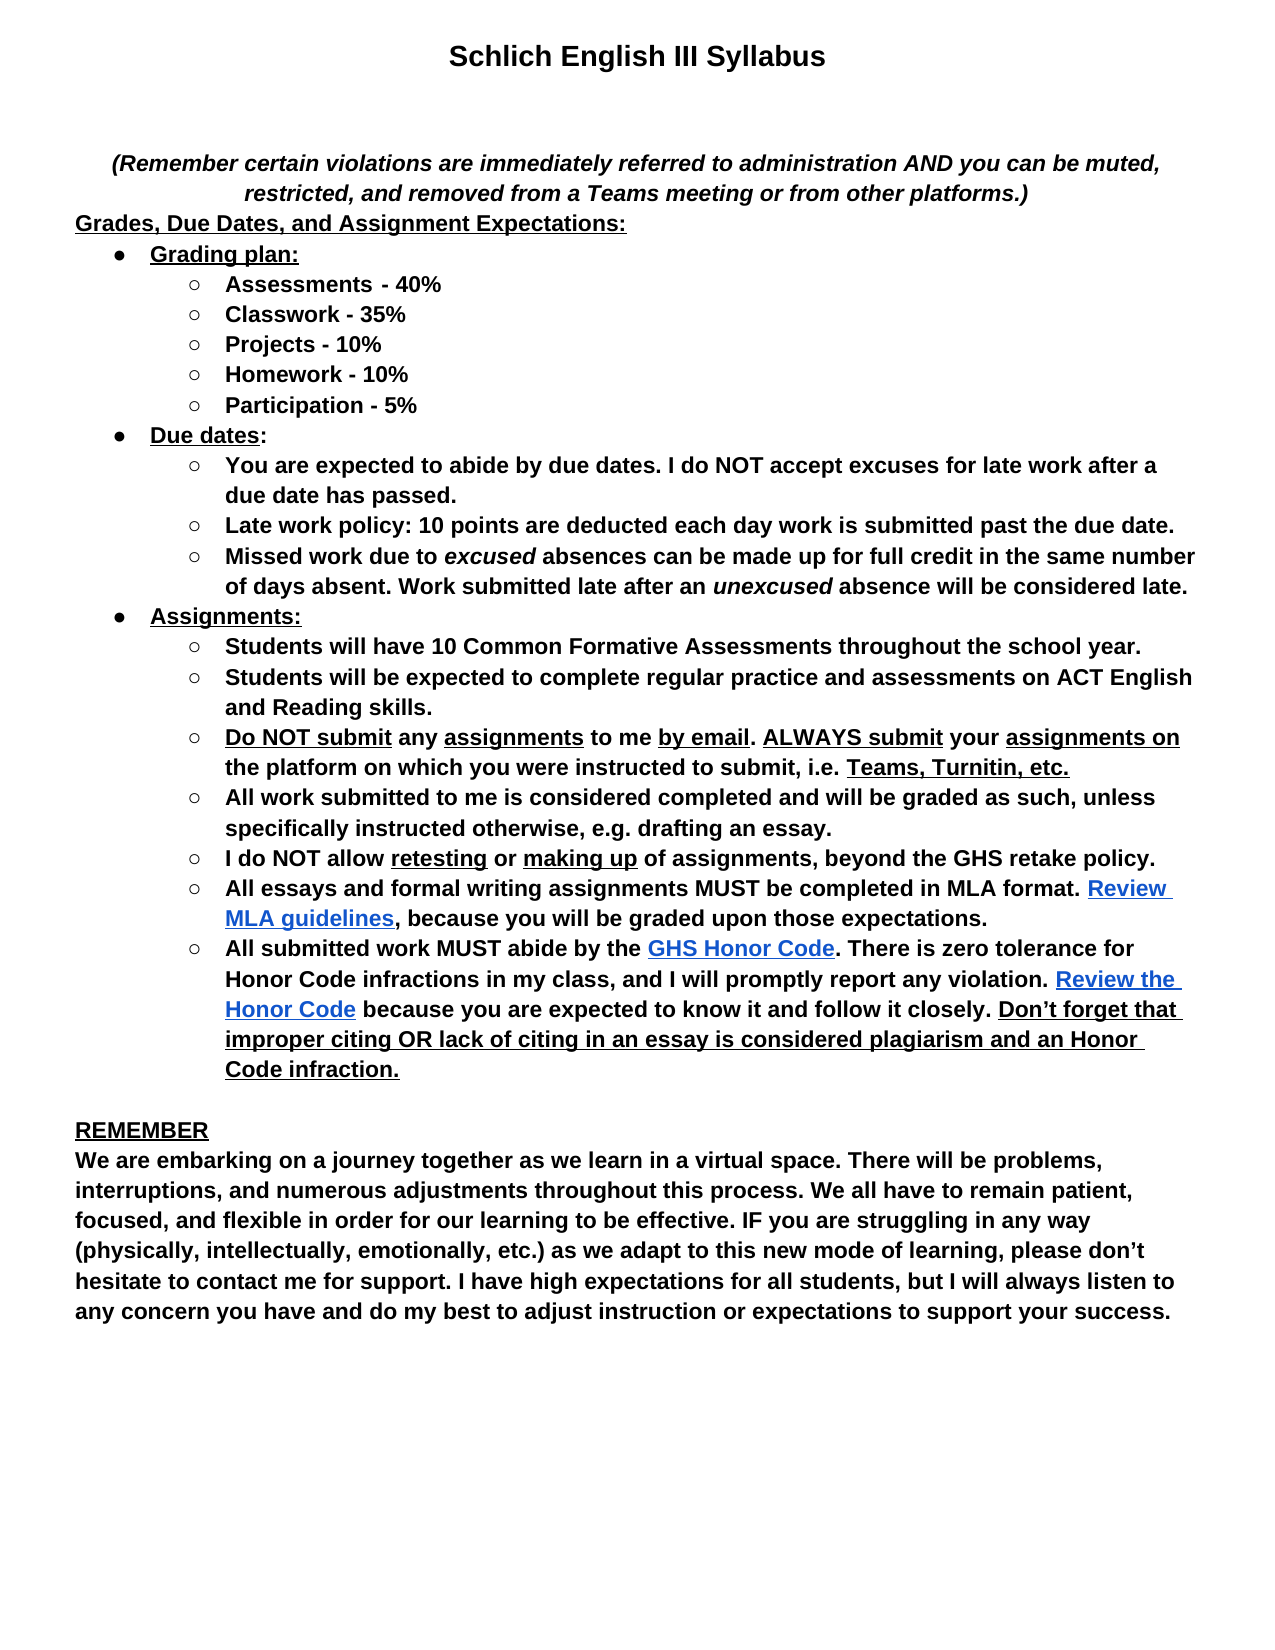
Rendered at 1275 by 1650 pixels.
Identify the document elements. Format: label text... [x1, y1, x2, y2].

text We are embarking on a journey together as we learn in a virtual space. There will be problems, interruptions, and numerous adjustments throughout this process. We all have to remain patient, focused, and flexible in order for our learning to be effective. IF you are struggling in any way (physically, intellectually, emotionally, etc.) as we adapt to this new mode of learning, please don’t hesitate to contact me for support. I have high expectations for all students, but I will always listen to any concern you have and do my best to adjust instruction or expectations to support your success. [75, 1147, 1200, 1324]
list Assessments - 40% [187, 271, 1200, 297]
list Students will have 10 Common Formative Assessments throughout the school year. [187, 633, 1200, 660]
list Participation - 5% [187, 392, 1200, 418]
list Students will be expected to complete regular practice and assessments on ACT English and Reading skills. [187, 663, 1200, 720]
list Classwork - 35% [187, 301, 1200, 327]
list Grading plan: [112, 241, 1200, 267]
list Projects - 10% [187, 331, 1200, 358]
list Do NOT submit any assignments to me by email. ALWAYS submit your assignments on the platform on which you were instructed to submit, i.e. Teams, Turnitin, etc. [187, 724, 1200, 781]
list Missed work due to excused absences can be made up for full credit in the same number of days absent. Work submitted late after an unexcused absence will be considered late. [187, 543, 1200, 599]
list Due dates: [112, 422, 1200, 448]
list I do NOT allow retesting or making up of assignments, beyond the GHS retake policy. [187, 845, 1200, 871]
text Grades, Due Dates, and Assignment Expectations: [75, 210, 1200, 237]
list Late work policy: 10 points are deducted each day work is submitted past the due date. [187, 512, 1200, 539]
list You are expected to abide by due dates. I do NOT accept excuses for late work after a due date has passed. [187, 452, 1200, 509]
list All work submitted to me is considered completed and will be graded as such, unless specifically instructed otherwise, e.g. drafting an essay. [187, 784, 1200, 841]
list All essays and formal writing assignments MUST be completed in MLA format. Review MLA guidelines, because you will be graded upon those expectations. [187, 875, 1200, 932]
text REMEMBER [75, 1117, 1200, 1143]
text (Remember certain violations are immediately referred to administration AND you can be muted, restricted, and removed from a Teams meeting or from other platforms.) [75, 150, 1200, 207]
list All submitted work MUST abide by the GHS Honor Code. There is zero tolerance for Honor Code infractions in my class, and I will promptly report any violation. Review the Honor Code because you are expected to know it and follow it closely. Don’t forget that improper citing OR lack of citing in an essay is considered plagiarism and an Honor Code infraction. [187, 935, 1200, 1083]
list Homework - 10% [187, 361, 1200, 388]
list Assignments: [112, 603, 1200, 629]
